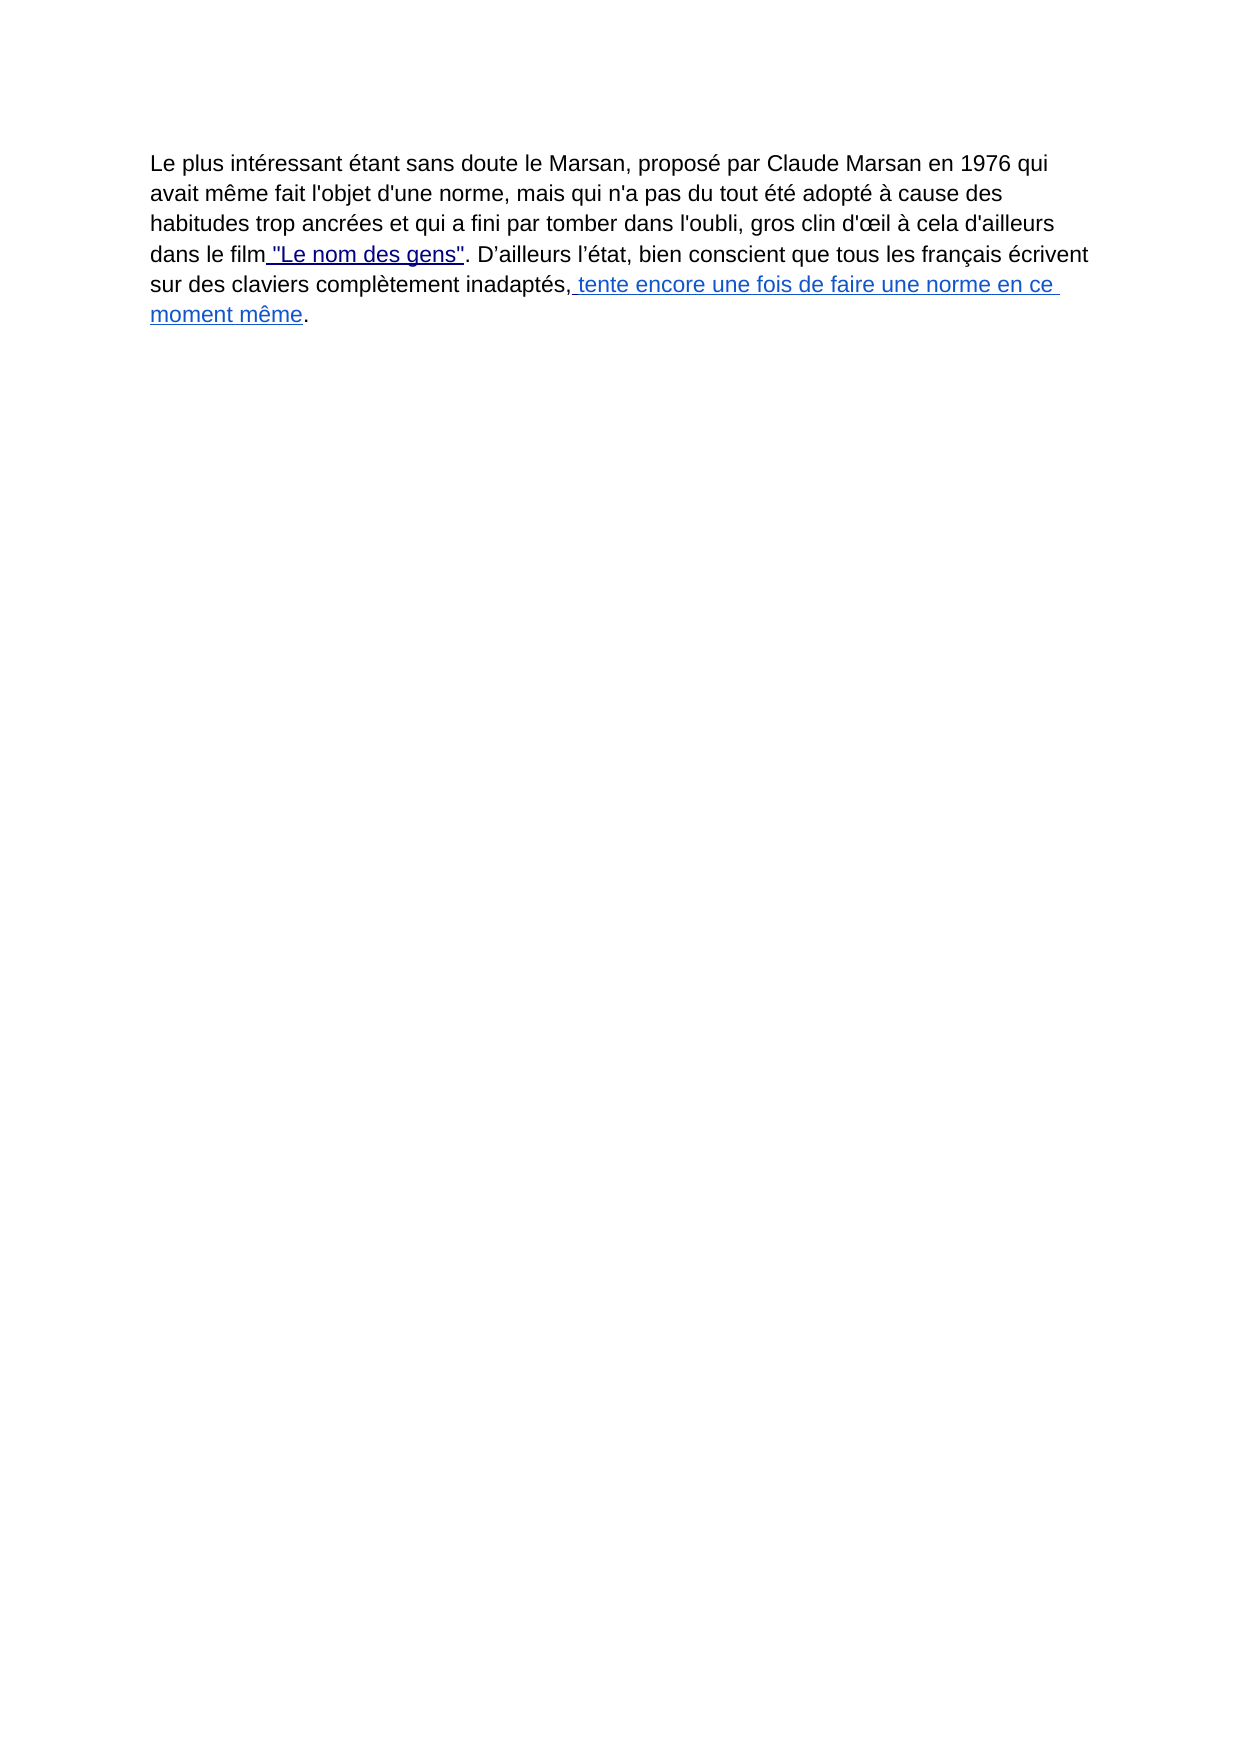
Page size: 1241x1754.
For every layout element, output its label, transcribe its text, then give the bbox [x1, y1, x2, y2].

text Le plus intéressant étant sans doute le Marsan, proposé par Claude Marsan en 1976 qui avait même fait l'objet d'une norme, mais qui n'a pas du tout été adopté à cause des habitudes trop ancrées et qui a fini par tomber dans l'oubli, gros clin d'œil à cela d'ailleurs dans le film "Le nom des gens". D’ailleurs l’état, bien conscient que tous les français écrivent sur des claviers complètement inadaptés, tente encore une fois de faire une norme en ce moment même. [150, 150, 1090, 327]
